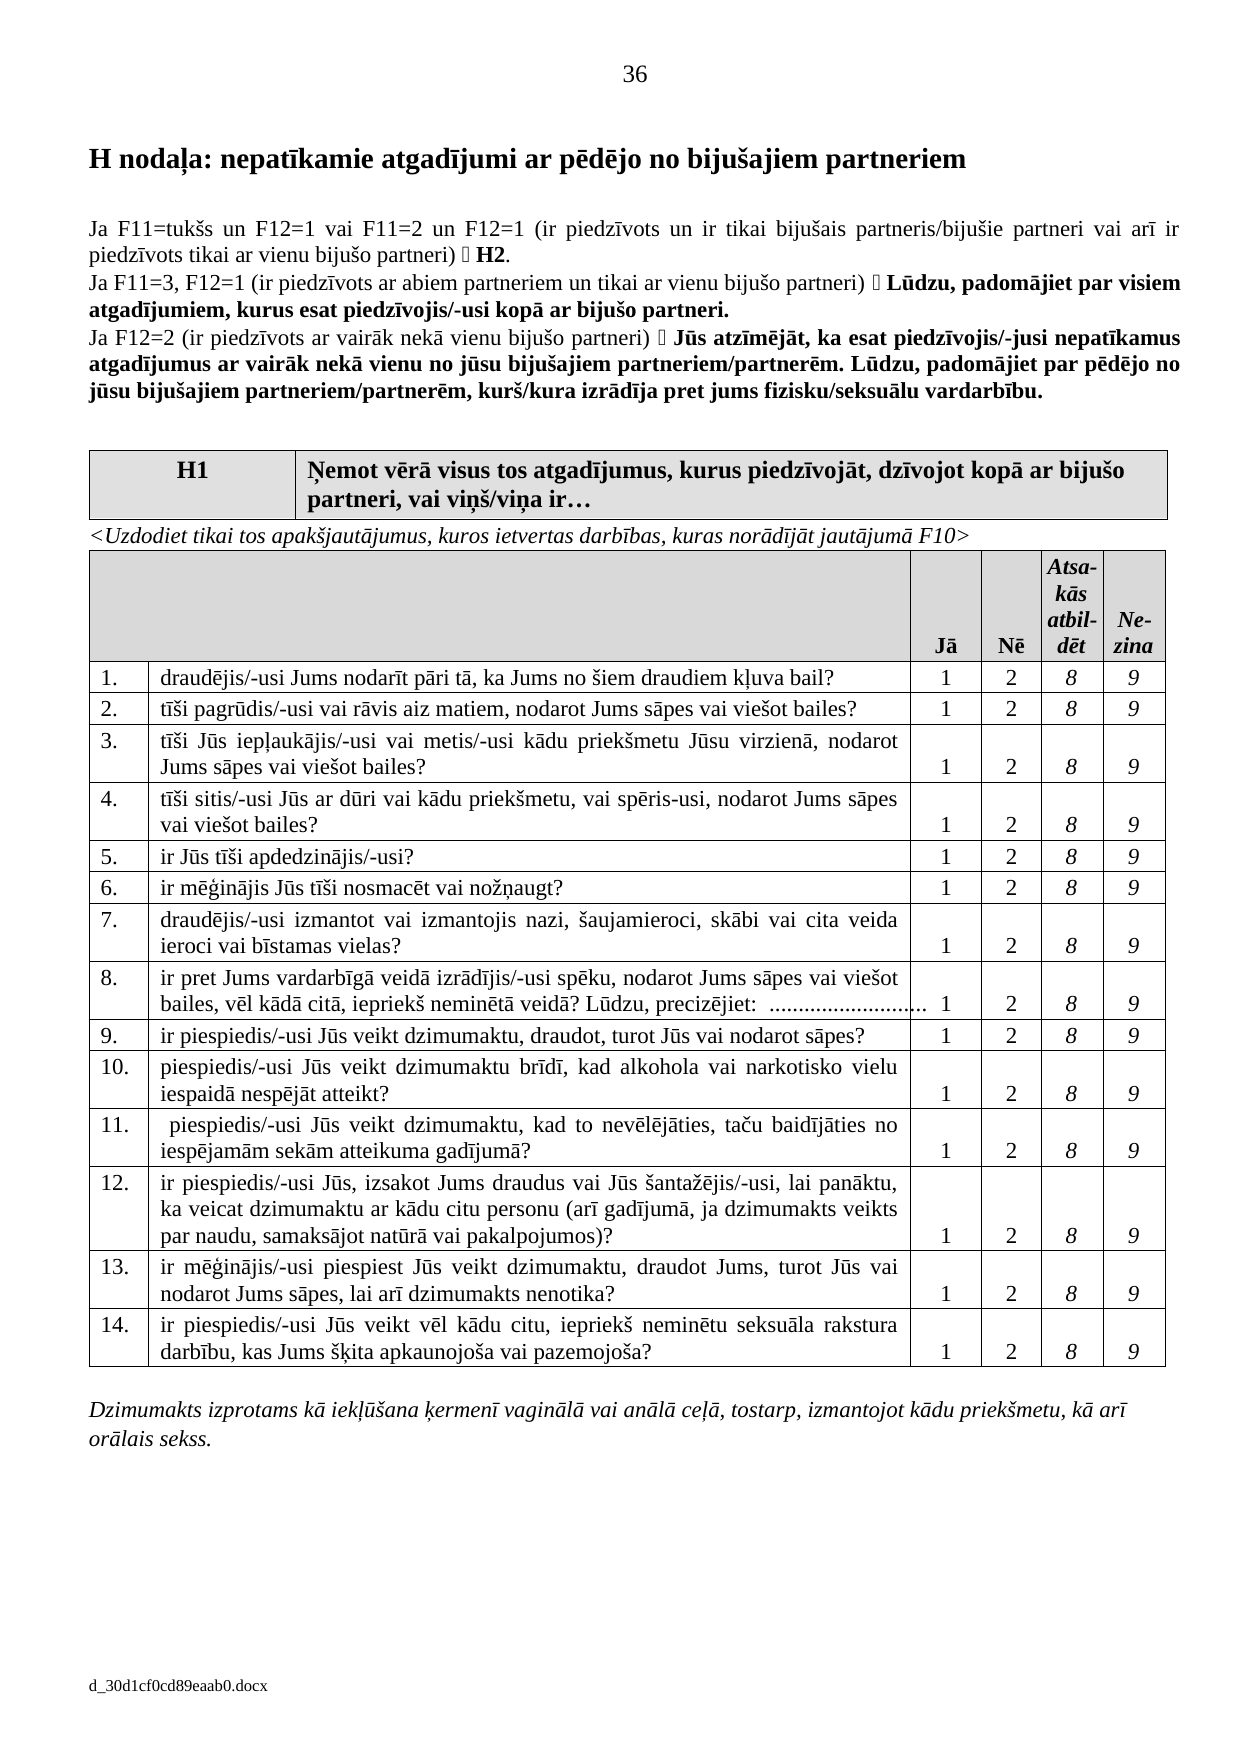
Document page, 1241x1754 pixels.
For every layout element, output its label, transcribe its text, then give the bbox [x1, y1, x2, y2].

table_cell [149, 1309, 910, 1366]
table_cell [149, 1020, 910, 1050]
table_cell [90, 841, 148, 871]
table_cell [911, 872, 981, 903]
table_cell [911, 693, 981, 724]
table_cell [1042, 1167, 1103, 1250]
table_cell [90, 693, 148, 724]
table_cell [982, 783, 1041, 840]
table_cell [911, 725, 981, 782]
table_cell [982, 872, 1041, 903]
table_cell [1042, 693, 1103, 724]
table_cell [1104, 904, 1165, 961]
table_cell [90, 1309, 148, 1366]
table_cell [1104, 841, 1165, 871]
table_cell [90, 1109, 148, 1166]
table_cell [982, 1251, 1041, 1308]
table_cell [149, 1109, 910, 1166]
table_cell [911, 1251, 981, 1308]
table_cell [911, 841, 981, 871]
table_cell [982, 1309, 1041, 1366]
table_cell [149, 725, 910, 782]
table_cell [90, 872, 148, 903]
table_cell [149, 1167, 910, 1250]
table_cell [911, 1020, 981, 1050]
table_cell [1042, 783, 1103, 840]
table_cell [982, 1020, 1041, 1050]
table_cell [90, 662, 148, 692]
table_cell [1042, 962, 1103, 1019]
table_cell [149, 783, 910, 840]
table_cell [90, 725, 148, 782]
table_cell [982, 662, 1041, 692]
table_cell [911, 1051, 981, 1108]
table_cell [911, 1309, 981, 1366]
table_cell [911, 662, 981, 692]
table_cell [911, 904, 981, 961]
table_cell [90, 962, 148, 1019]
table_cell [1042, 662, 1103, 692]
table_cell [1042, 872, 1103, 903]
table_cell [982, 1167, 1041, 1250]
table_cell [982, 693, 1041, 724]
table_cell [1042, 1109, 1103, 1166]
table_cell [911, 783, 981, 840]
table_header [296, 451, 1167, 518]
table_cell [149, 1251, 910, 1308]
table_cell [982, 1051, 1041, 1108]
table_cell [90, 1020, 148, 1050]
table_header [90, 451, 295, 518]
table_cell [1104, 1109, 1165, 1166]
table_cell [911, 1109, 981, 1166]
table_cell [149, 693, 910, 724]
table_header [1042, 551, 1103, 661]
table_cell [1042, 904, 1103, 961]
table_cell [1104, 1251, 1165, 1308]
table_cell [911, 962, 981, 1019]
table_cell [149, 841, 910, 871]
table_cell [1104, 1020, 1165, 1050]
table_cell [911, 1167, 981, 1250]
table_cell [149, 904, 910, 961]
text Ja F11=3, F12=1 (ir piedzīvots ar abiem partneriem un tikai ar vienu bijušo partneri) Lūdzu, padomājiet par visiem atgadījumiem, kurus esat piedzīvojis/-usi kopā ar bijušo partneri. [89, 269, 1181, 322]
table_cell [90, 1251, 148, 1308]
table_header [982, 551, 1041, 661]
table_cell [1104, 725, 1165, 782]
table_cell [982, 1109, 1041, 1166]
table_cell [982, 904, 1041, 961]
text Ja F11=tukšs un F12=1 vai F11=2 un F12=1 (ir piedzīvots un ir tikai bijušais partneris/bijušie partneri vai arī ir piedzīvots tikai ar vienu bijušo partneri) H2. [89, 214, 1181, 267]
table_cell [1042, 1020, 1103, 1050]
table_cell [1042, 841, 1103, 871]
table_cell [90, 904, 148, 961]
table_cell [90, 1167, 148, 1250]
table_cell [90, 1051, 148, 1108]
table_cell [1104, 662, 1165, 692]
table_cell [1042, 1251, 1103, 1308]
text Ja F12=2 (ir piedzīvots ar vairāk nekā vienu bijušo partneri) Jūs atzīmējāt, ka esat piedzīvojis/-jusi nepatīkamus atgadījumus ar vairāk nekā vienu no jūsu bijušajiem partneriem/partnerēm. Lūdzu, padomājiet par pēdējo no jūsu bijušajiem partneriem/partnerēm, kurš/kura izrādīja pret jums fizisku/seksuālu vardarbību. [89, 324, 1181, 403]
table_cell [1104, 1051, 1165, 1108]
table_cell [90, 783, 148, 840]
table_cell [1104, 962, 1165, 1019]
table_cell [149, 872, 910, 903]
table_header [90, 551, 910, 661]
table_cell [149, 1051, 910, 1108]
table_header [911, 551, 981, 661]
text <Uzdodiet tikai tos apakšjautājumus, kuros ietvertas darbības, kuras norādījāt jautājumā F10> [89, 522, 1181, 548]
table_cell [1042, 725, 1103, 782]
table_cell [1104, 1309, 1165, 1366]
text H nodaļa: nepatīkamie atgadījumi ar pēdējo no bijušajiem partneriem [89, 142, 1181, 175]
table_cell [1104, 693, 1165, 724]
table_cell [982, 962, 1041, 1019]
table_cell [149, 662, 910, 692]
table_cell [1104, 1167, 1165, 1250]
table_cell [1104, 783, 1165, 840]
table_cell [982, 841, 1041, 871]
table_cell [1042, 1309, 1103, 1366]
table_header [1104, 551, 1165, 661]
text Dzimumakts izprotams kā iekļūšana ķermenī vaginālā vai anālā ceļā, tostarp, izmantojot kādu priekšmetu, kā arī orālais sekss. [89, 1396, 1181, 1451]
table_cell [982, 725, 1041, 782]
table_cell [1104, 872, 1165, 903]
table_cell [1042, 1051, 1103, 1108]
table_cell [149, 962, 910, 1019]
